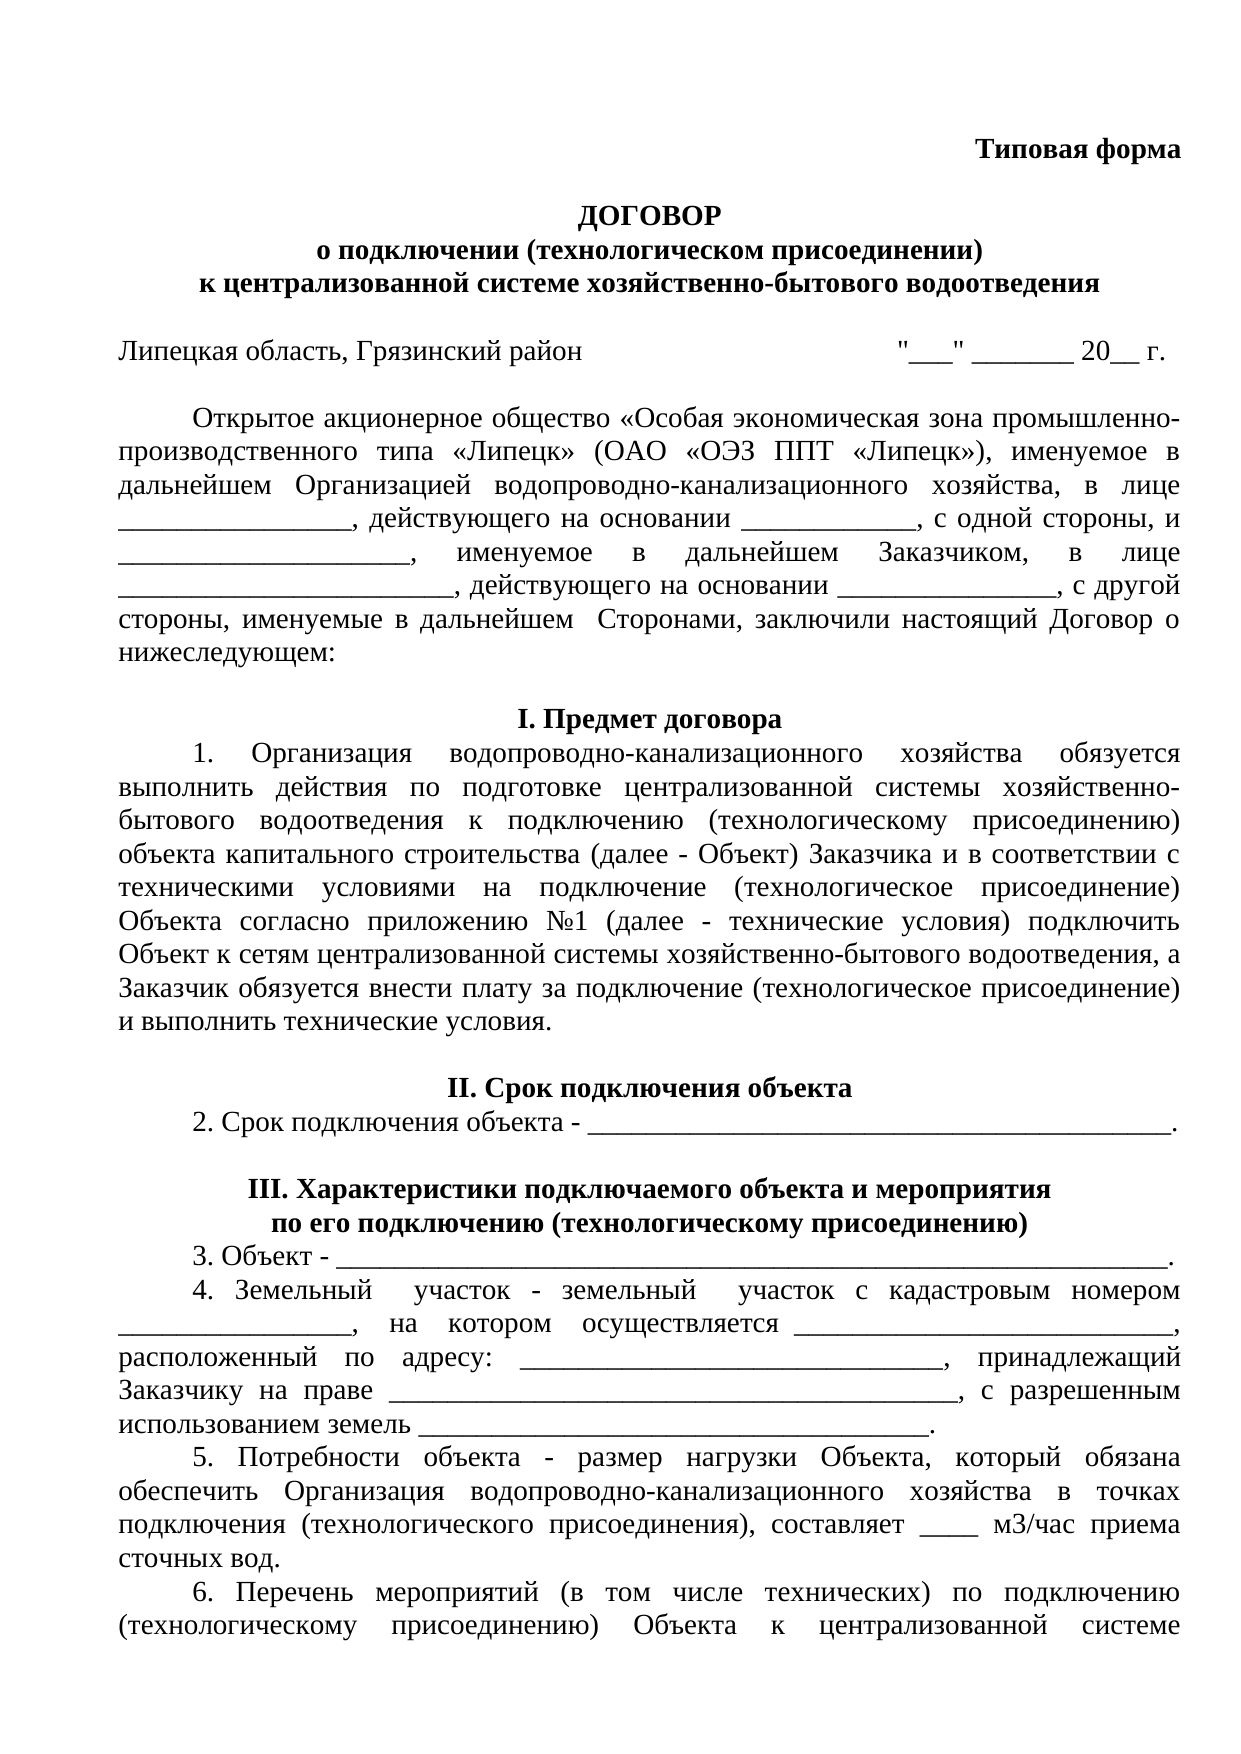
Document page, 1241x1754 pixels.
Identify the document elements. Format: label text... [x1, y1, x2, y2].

text ДОГОВОР [118, 198, 1181, 232]
text по его подключению (технологическому присоединению) [118, 1205, 1181, 1238]
text I. Предмет договора [118, 702, 1181, 735]
text Открытое акционерное общество «Особая экономическая зона промышленно-производственного типа «Липецк» (ОАО «ОЭЗ ППТ «Липецк»), именуемое в дальнейшем Организацией водопроводно-канализационного хозяйства, в лице ________________, действующего на основании ____________, с одной стороны, и ____________________, именуемое в дальнейшем Заказчиком, в лице _______________________, действующего на основании _______________, с другой стороны, именуемые в дальнейшем Сторонами, заключили настоящий Договор о нижеследующем: [118, 400, 1181, 668]
text 1. Организация водопроводно-канализационного хозяйства обязуется выполнить действия по подготовке централизованной системы хозяйственно-бытового водоотведения к подключению (технологическому присоединению) объекта капитального строительства (далее - Объект) Заказчика и в соответствии с техническими условиями на подключение (технологическое присоединение) Объекта согласно приложению №1 (далее - технические условия) подключить Объект к сетям централизованной системы хозяйственно-бытового водоотведения, а Заказчик обязуется внести плату за подключение (технологическое присоединение) и выполнить технические условия. [118, 735, 1181, 1037]
text Типовая форма [118, 131, 1181, 165]
text III. Характеристики подключаемого объекта и мероприятия [118, 1171, 1181, 1205]
text Липецкая область, Грязинский район "___" _______ 20__ г. [118, 333, 1181, 366]
text о подключении (технологическом присоединении) [118, 232, 1181, 266]
text к централизованной системе хозяйственно-бытового водоотведения [118, 266, 1181, 299]
text II. Срок подключения объекта [118, 1071, 1181, 1104]
text 4. Земельный участок - земельный участок с кадастровым номером ________________, на котором осуществляется __________________________, расположенный по адресу: _____________________________, принадлежащий Заказчику на праве _______________________________________, с разрешенным использованием земель ___________________________________. [118, 1272, 1181, 1439]
text 5. Потребности объекта - размер нагрузки Объекта, который обязана обеспечить Организация водопроводно-канализационного хозяйства в точках подключения (технологического присоединения), составляет ____ м3/час приема сточных вод. [118, 1439, 1181, 1574]
text 2. Срок подключения объекта - ________________________________________. [118, 1104, 1181, 1138]
text 3. Объект - _________________________________________________________. [118, 1238, 1181, 1272]
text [118, 1574, 1181, 1641]
